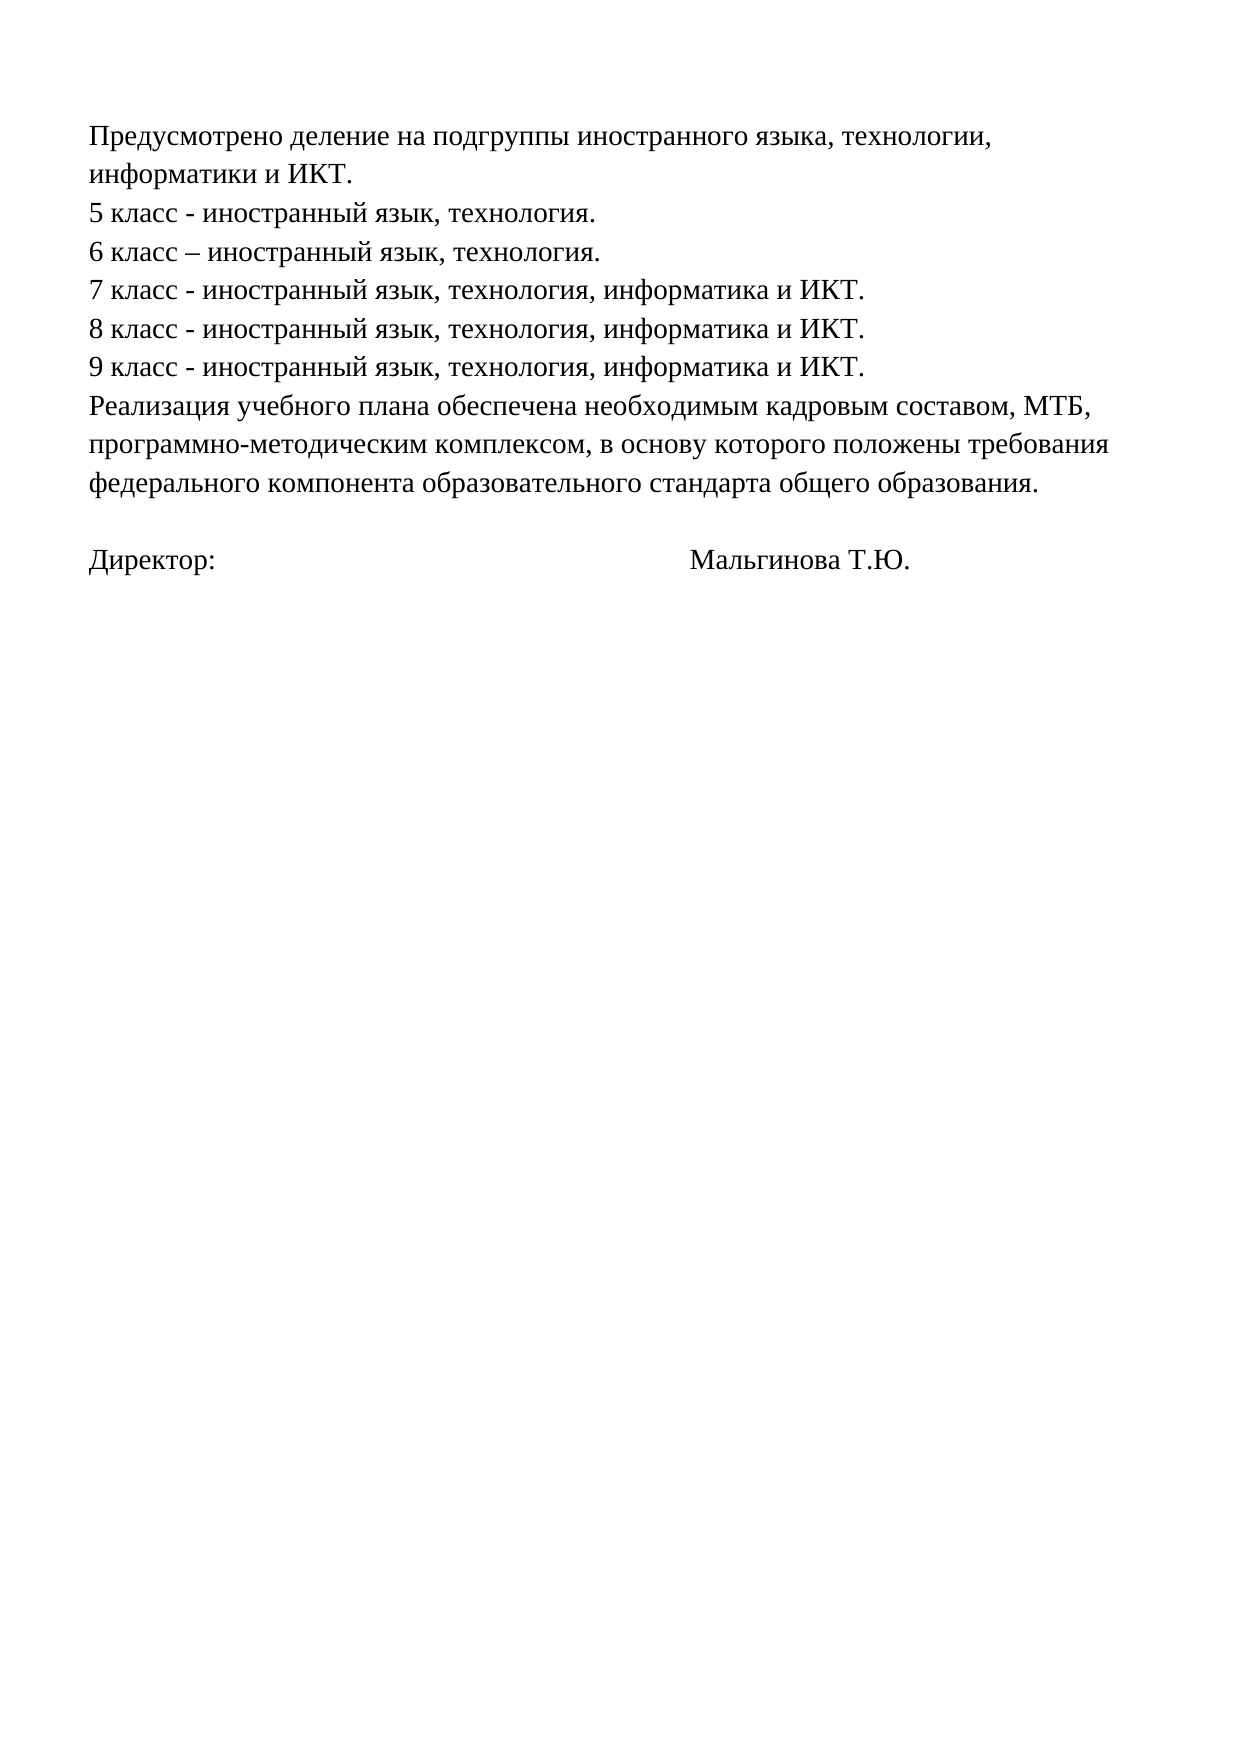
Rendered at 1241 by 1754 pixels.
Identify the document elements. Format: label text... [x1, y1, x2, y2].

text Директор: Мальгинова Т.Ю. [88, 542, 1152, 576]
list 7 класс - иностранный язык, технология, информатика и ИКТ. [88, 272, 1152, 306]
list Предусмотрено деление на подгруппы иностранного языка, технологии, информатики и ИКТ. [88, 118, 1152, 190]
list 8 класс - иностранный язык, технология, информатика и ИКТ. [88, 311, 1152, 344]
list 9 класс - иностранный язык, технология, информатика и ИКТ. [88, 349, 1152, 383]
list 5 класс - иностранный язык, технология. [88, 195, 1152, 229]
list 6 класс – иностранный язык, технология. [88, 234, 1152, 267]
list Реализация учебного плана обеспечена необходимым кадровым составом, МТБ, программно-методическим комплексом, в основу которого положены требования федерального компонента образовательного стандарта общего образования. [88, 388, 1152, 498]
